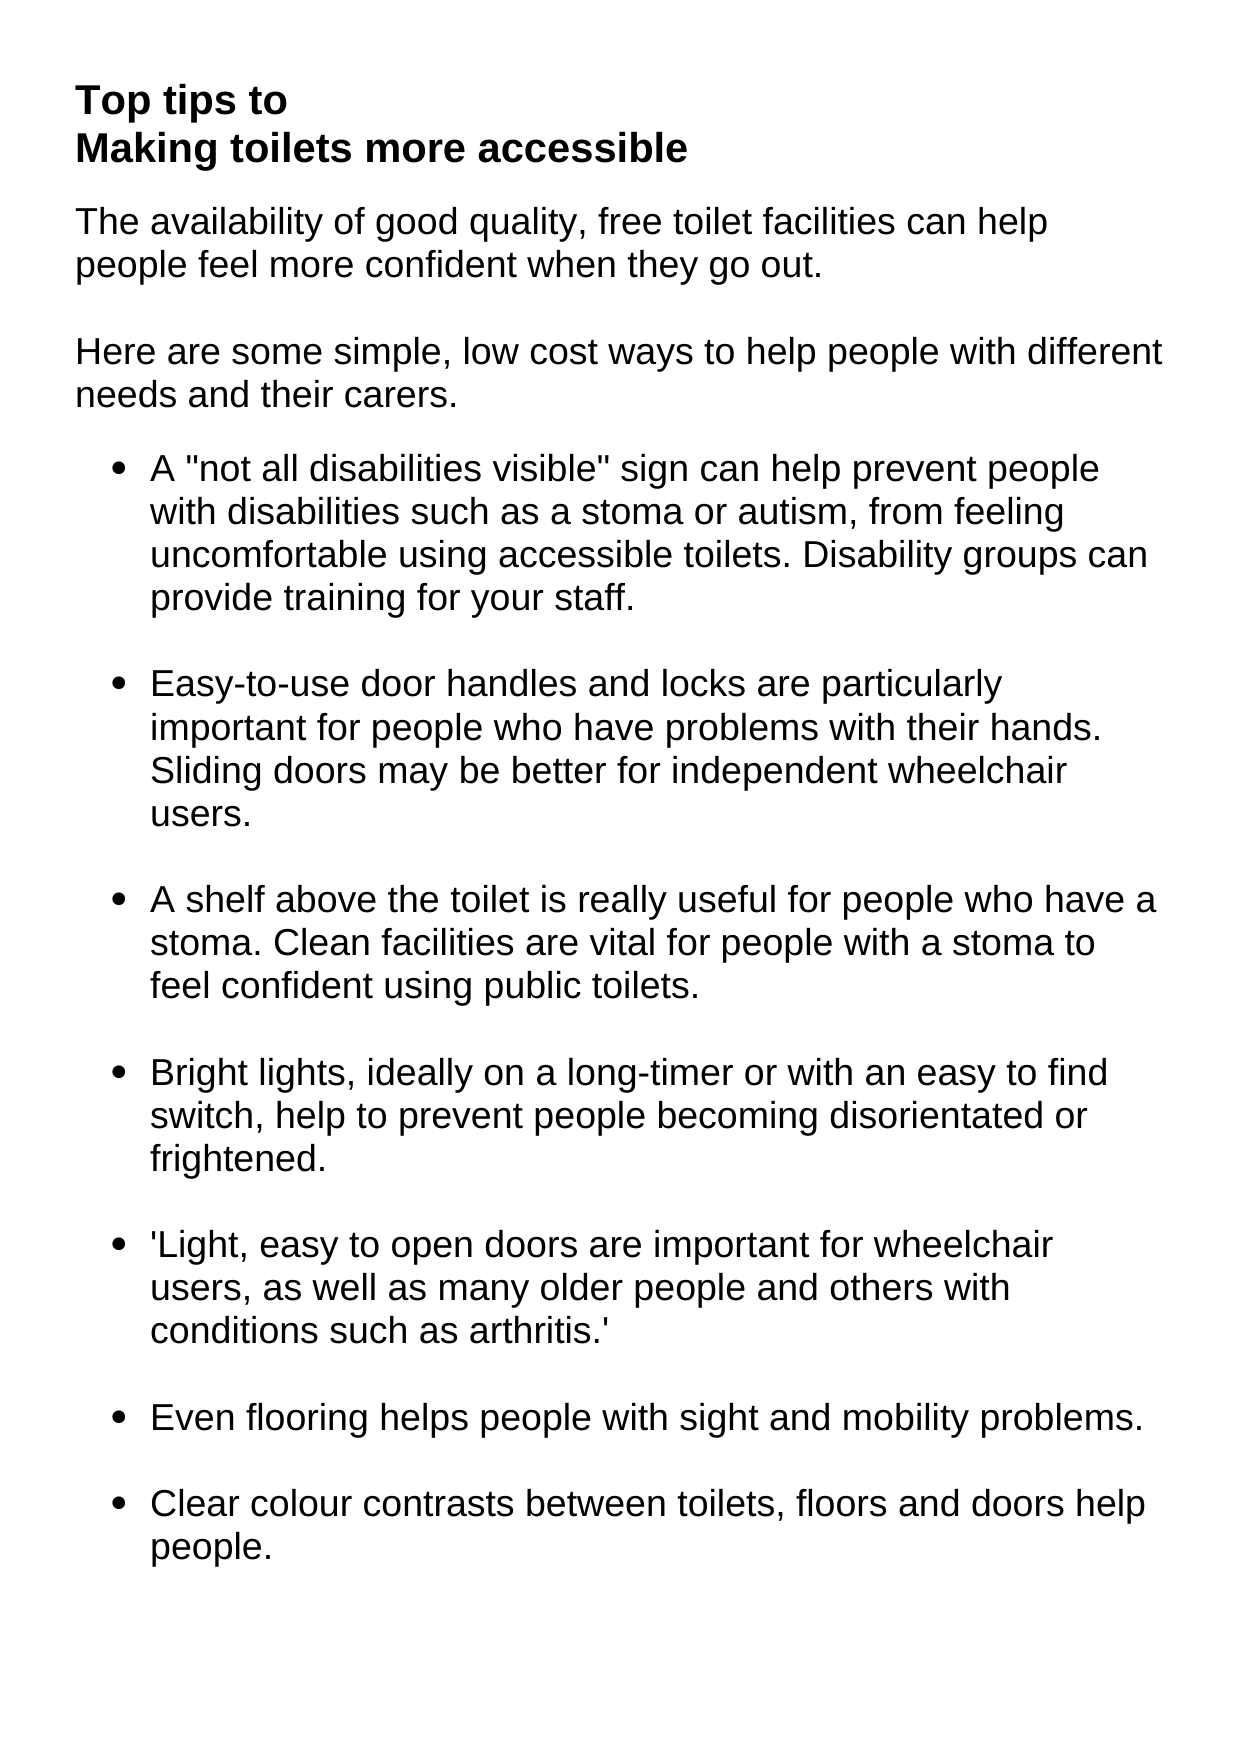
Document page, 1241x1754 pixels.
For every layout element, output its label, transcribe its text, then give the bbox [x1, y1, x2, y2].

list A shelf above the toilet is really useful for people who have a stoma. Clean facilities are vital for people with a stoma to feel confident using public toilets. [112, 877, 1165, 1007]
list A "not all disabilities visible" sign can help prevent people with disabilities such as a stoma or autism, from feeling uncomfortable using accessible toilets. Disability groups can provide training for your staff. [112, 446, 1165, 618]
text Here are some simple, low cost ways to help people with different needs and their carers. [75, 329, 1165, 446]
list 'Light, easy to open doors are important for wheelchair users, as well as many older people and others with conditions such as arthritis.' [112, 1222, 1165, 1352]
list Bright lights, ideally on a long-timer or with an easy to find switch, help to prevent people becoming disorientated or frightened. [112, 1050, 1165, 1179]
text Top tips to [75, 75, 1165, 123]
list Even flooring helps people with sight and mobility problems. [112, 1395, 1165, 1438]
list Clear colour contrasts between toilets, floors and doors help people. [112, 1481, 1165, 1568]
list Easy-to-use door handles and locks are particularly important for people who have problems with their hands. Sliding doors may be better for independent wheelchair users. [112, 661, 1165, 834]
text Making toilets more accessible [75, 123, 1165, 171]
text The availability of good quality, free toilet facilities can help people feel more confident when they go out. [75, 199, 1165, 286]
